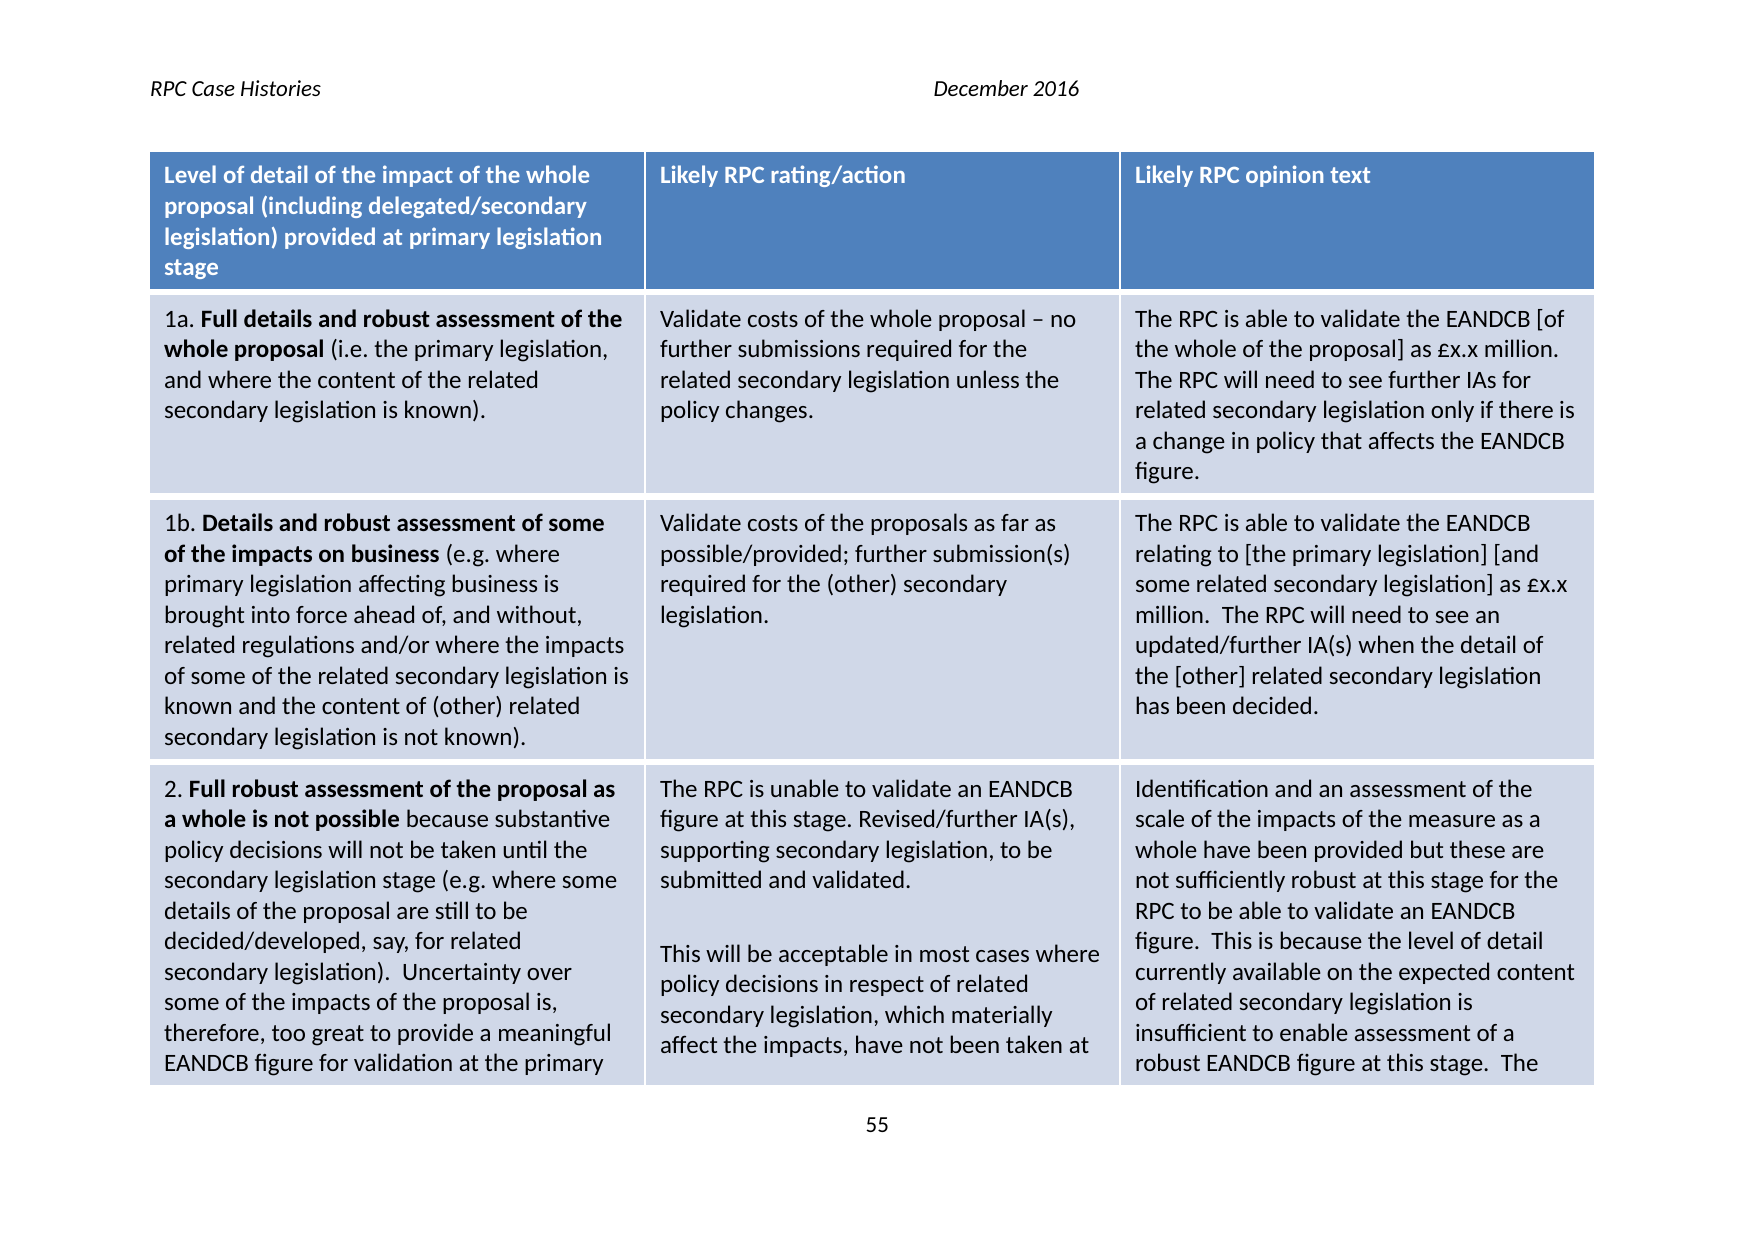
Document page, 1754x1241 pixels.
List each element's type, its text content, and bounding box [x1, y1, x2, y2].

table_cell Validate costs of the whole proposal – no further submissions required for the related secondary legislation unless the policy changes. [646, 295, 1119, 493]
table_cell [150, 765, 644, 1085]
table_cell Validate costs of the proposals as far as possible/provided; further submission(s) required for the (other) secondary legislation. [646, 500, 1119, 759]
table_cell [1121, 765, 1594, 1085]
table_cell 1a. Full details and robust assessment of the whole proposal (i.e. the primary legislation, and where the content of the related secondary legislation is known). [150, 295, 644, 493]
table_header Likely RPC rating/action [646, 152, 1119, 289]
table_cell The RPC is able to validate the EANDCB relating to [the primary legislation] [and some related secondary legislation] as £x.x million. The RPC will need to see an updated/further IA(s) when the detail of the [other] related secondary legislation has been decided. [1121, 500, 1594, 759]
table_header Level of detail of the impact of the whole proposal (including delegated/secondary legislation) provided at primary legislation stage [150, 152, 644, 289]
table_header Likely RPC opinion text [1121, 152, 1594, 289]
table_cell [646, 765, 1119, 1085]
table_cell The RPC is able to validate the EANDCB [of the whole of the proposal] as £x.x million. The RPC will need to see further IAs for related secondary legislation only if there is a change in policy that affects the EANDCB figure. [1121, 295, 1594, 493]
table_cell 1b. Details and robust assessment of some of the impacts on business (e.g. where primary legislation affecting business is brought into force ahead of, and without, related regulations and/or where the impacts of some of the related secondary legislation is known and the content of (other) related secondary legislation is not known). [150, 500, 644, 759]
